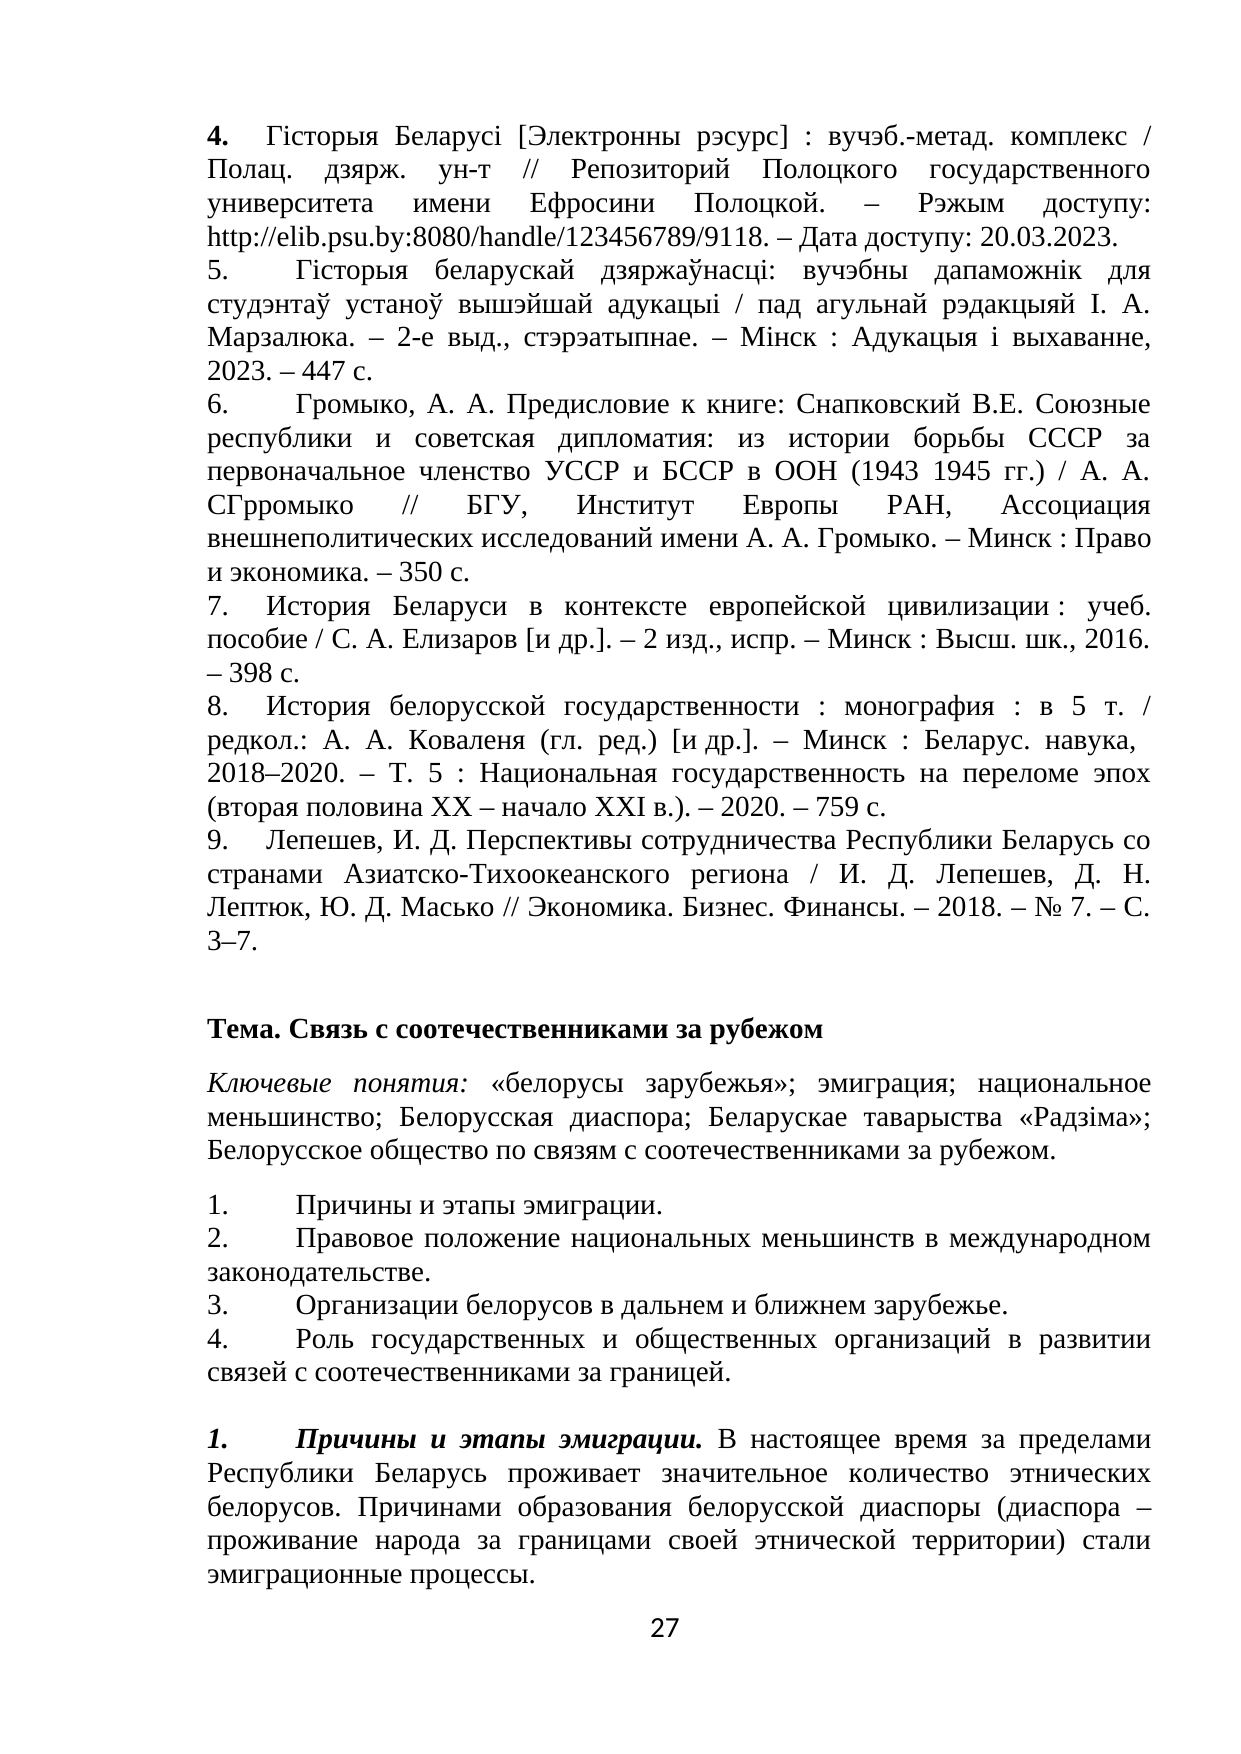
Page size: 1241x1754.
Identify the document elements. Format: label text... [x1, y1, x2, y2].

list Лепешев, И. Д. Перспективы сотрудничества Республики Беларусь со странами Азиатско-Тихоокеанского региона / И. Д. Лепешев, Д. Н. Лептюк, Ю. Д. Масько // Экономика. Бизнес. Финансы. – 2018. – № 7. – С. 3–7. [207, 822, 1152, 957]
text Тема. Связь с соотечественниками за рубежом [207, 1011, 1152, 1044]
list История Беларуси в контексте европейской цивилизации : учеб. пособие / С. А. Елизаров [и др.]. – 2 изд., испр. – Минск : Высш. шк., 2016. – 398 с. [207, 588, 1152, 688]
text Ключевые понятия: «белорусы зарубежья»; эмиграция; национальное меньшинство; Белорусская диаспора; Беларускае таварыства «Радзіма»; Белорусское общество по связям с соотечественниками за рубежом. [207, 1065, 1152, 1166]
list Причины и этапы эмиграции. В настоящее время за пределами Республики Беларусь проживает значительное количество этнических белорусов. Причинами образования белорусской диаспоры (диаспора – проживание народа за границами своей этнической территории) стали эмиграционные процессы. [207, 1422, 1152, 1589]
list Причины и этапы эмиграции. [207, 1187, 1152, 1220]
list История белорусской государственности : монография : в 5 т. / редкол.: А. А. Коваленя (гл. ред.) [и др.]. – Минск : Беларус. навука, 2018–2020. – Т. 5 : Национальная государственность на переломе эпох (вторая половина XX – начало XXI в.). – 2020. – 759 с. [207, 688, 1152, 822]
list Гісторыя беларускай дзяржаўнасці: вучэбны дапаможнік для студэнтаў устаноў вышэйшай адукацыі / пад агульнай рэдакцыяй І. А. Марзалюка. – 2-е выд., стэрэатыпнае. – Мінск : Адукацыя і выхаванне, 2023. – 447 с. [207, 252, 1152, 386]
list Организации белорусов в дальнем и ближнем зарубежье. [207, 1287, 1152, 1321]
list Гісторыя Беларусі [Электронны рэсурс] : вучэб.-метад. комплекс / Полац. дзярж. ун-т // Репозиторий Полоцкого государственного университета имени Ефросини Полоцкой. – Рэжым доступу: http://elib.psu.by:8080/handle/123456789/9118. – Дата доступу: 20.03.2023. [207, 118, 1152, 252]
list Громыко, А. А. Предисловие к книге: Снапковский В.Е. Союзные республики и советская дипломатия: из истории борьбы СССР за первоначальное членство УССР и БССР в ООН (1943 1945 гг.) / А. А. СГрромыко // БГУ, Институт Европы РАН, Ассоциация внешнеполитических исследований имени А. А. Громыко. – Минск : Право и экономика. – 350 с. [207, 386, 1152, 588]
list Правовое положение национальных меньшинств в международном законодательстве. [207, 1220, 1152, 1287]
list Роль государственных и общественных организаций в развитии связей с соотечественниками за границей. [207, 1321, 1152, 1388]
